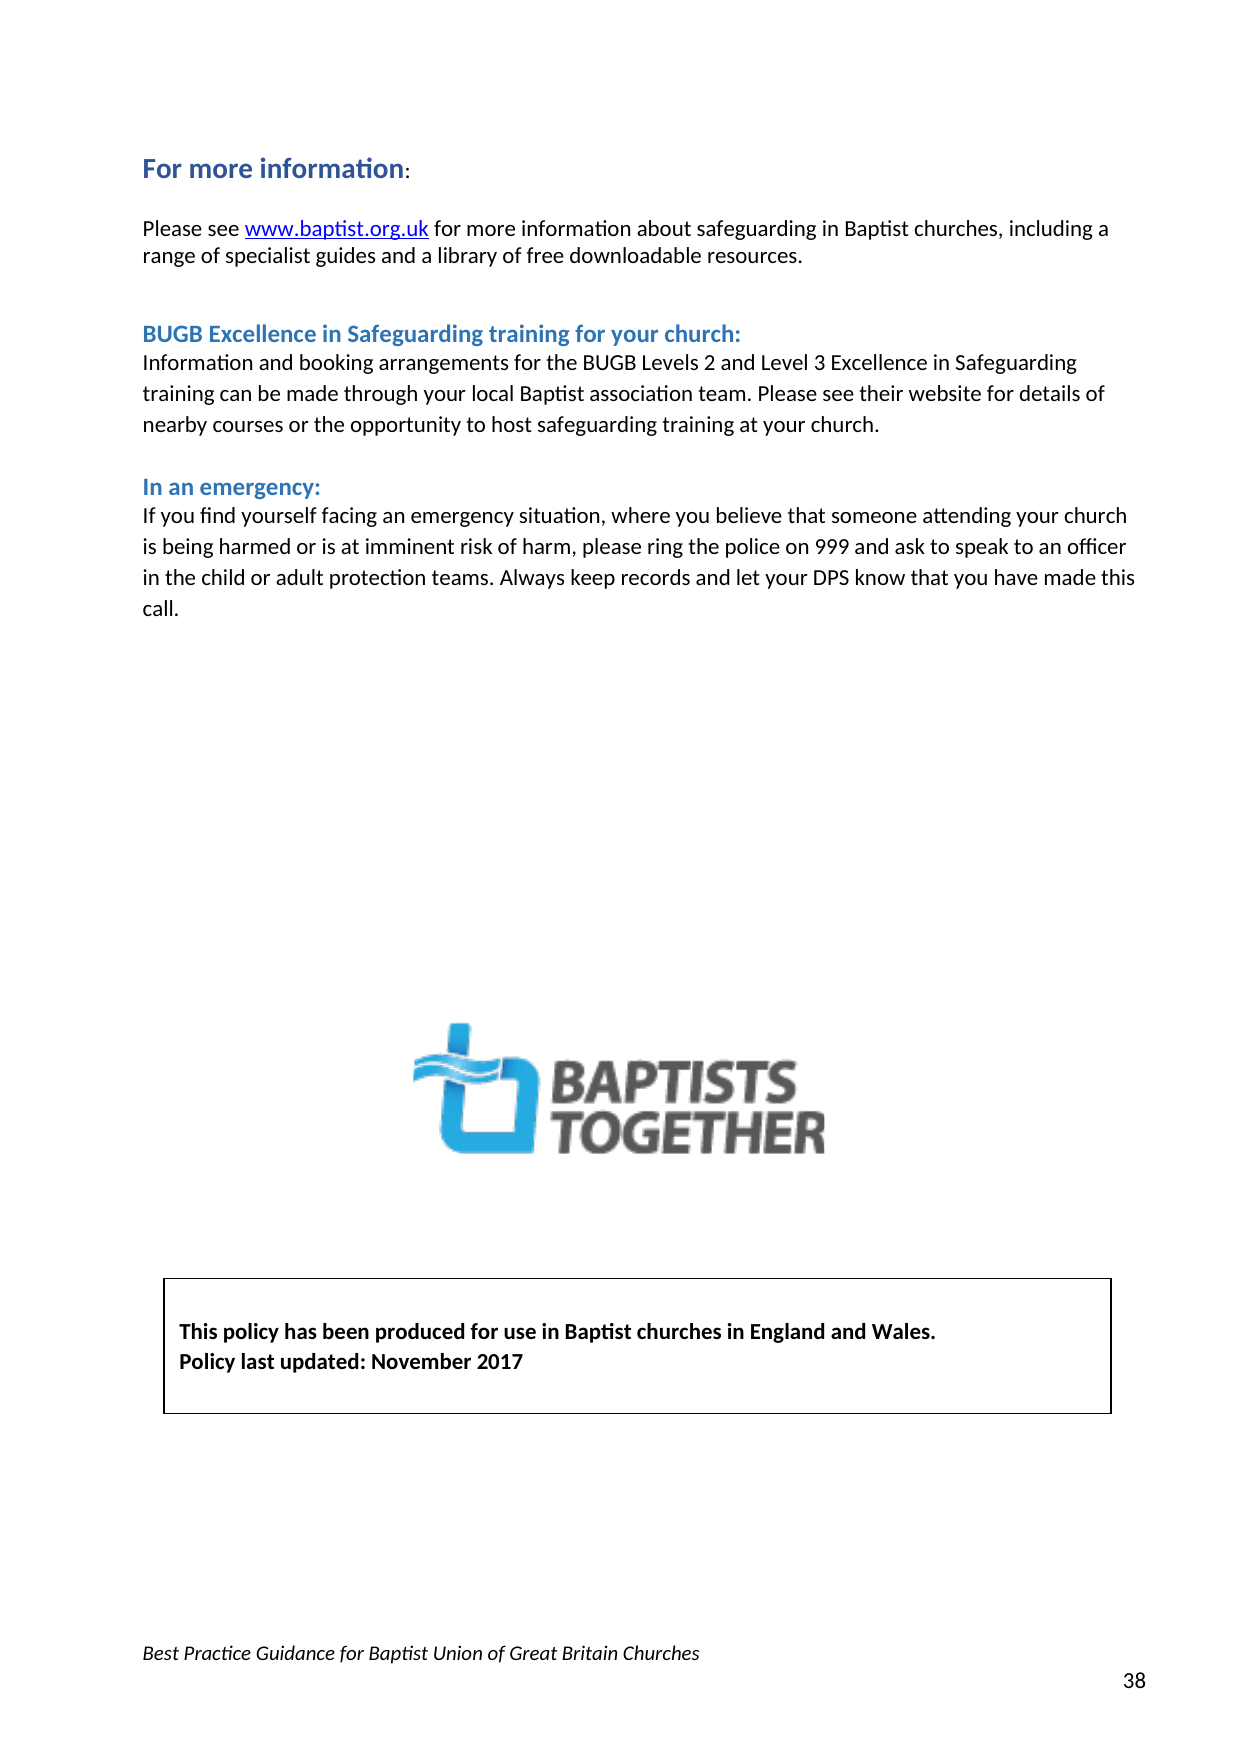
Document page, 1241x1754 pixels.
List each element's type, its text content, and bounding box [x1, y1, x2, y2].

text For more information: [142, 150, 1146, 186]
picture [411, 1022, 825, 1154]
text Please see www.baptist.org.uk for more information about safeguarding in Baptist churches, including a range of specialist guides and a library of free downloadable resources. [142, 214, 1146, 270]
text In an emergency: [142, 471, 1146, 502]
text BUGB Excellence in Safeguarding training for your church: [142, 318, 1146, 348]
text Information and booking arrangements for the BUGB Levels 2 and Level 3 Excellence in Safeguarding training can be made through your local Baptist association team. Please see their website for details of nearby courses or the opportunity to host safeguarding training at your church. [142, 348, 1146, 438]
text If you find yourself facing an emergency situation, where you believe that someone attending your church is being harmed or is at imminent risk of harm, please ring the police on 999 and ask to speak to an officer in the child or adult protection teams. Always keep records and let your DPS know that you have made this call. [142, 502, 1146, 622]
